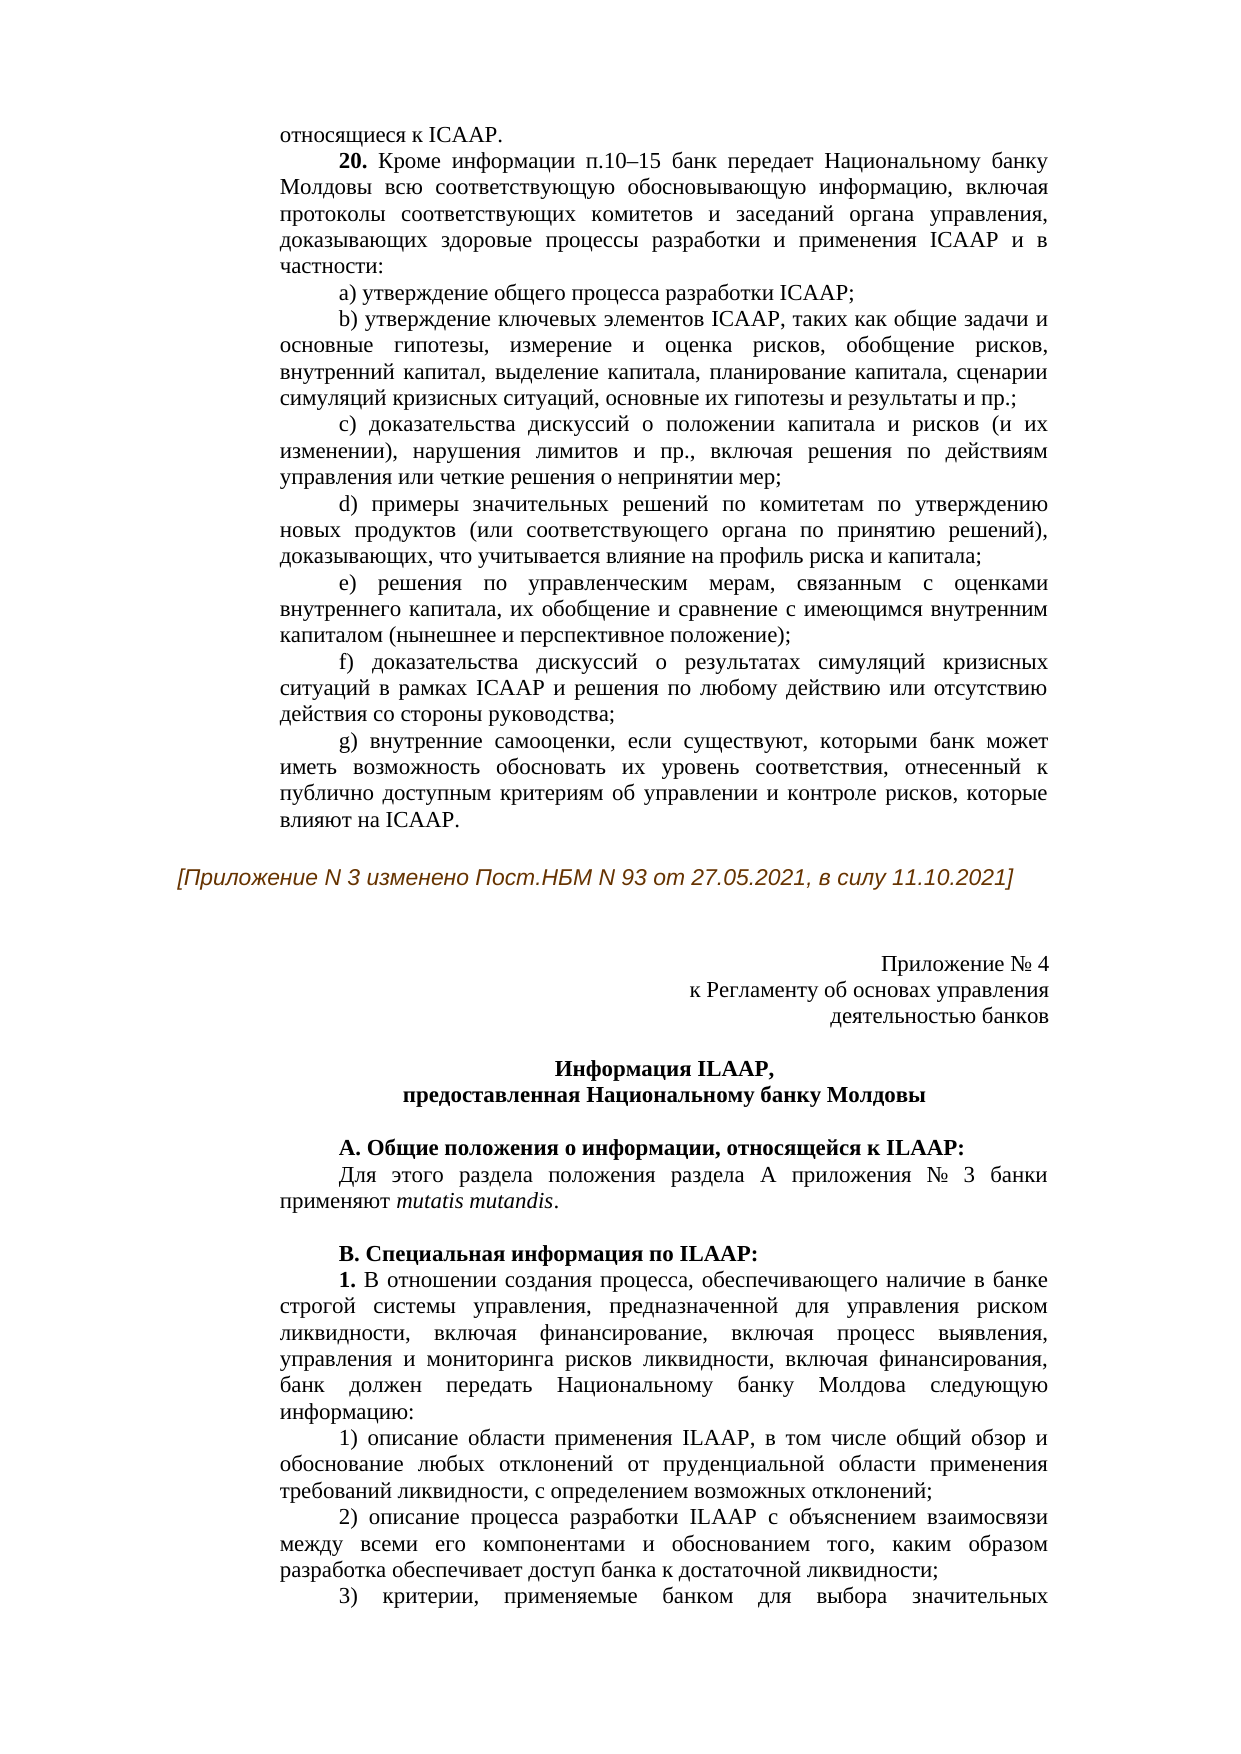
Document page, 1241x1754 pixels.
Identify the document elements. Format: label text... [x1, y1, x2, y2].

text [Приложение N 3 изменено Пост.НБМ N 93 от 27.05.2021, в силу 11.10.2021] [177, 863, 1152, 890]
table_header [275, 947, 1054, 1611]
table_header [275, 118, 1054, 835]
